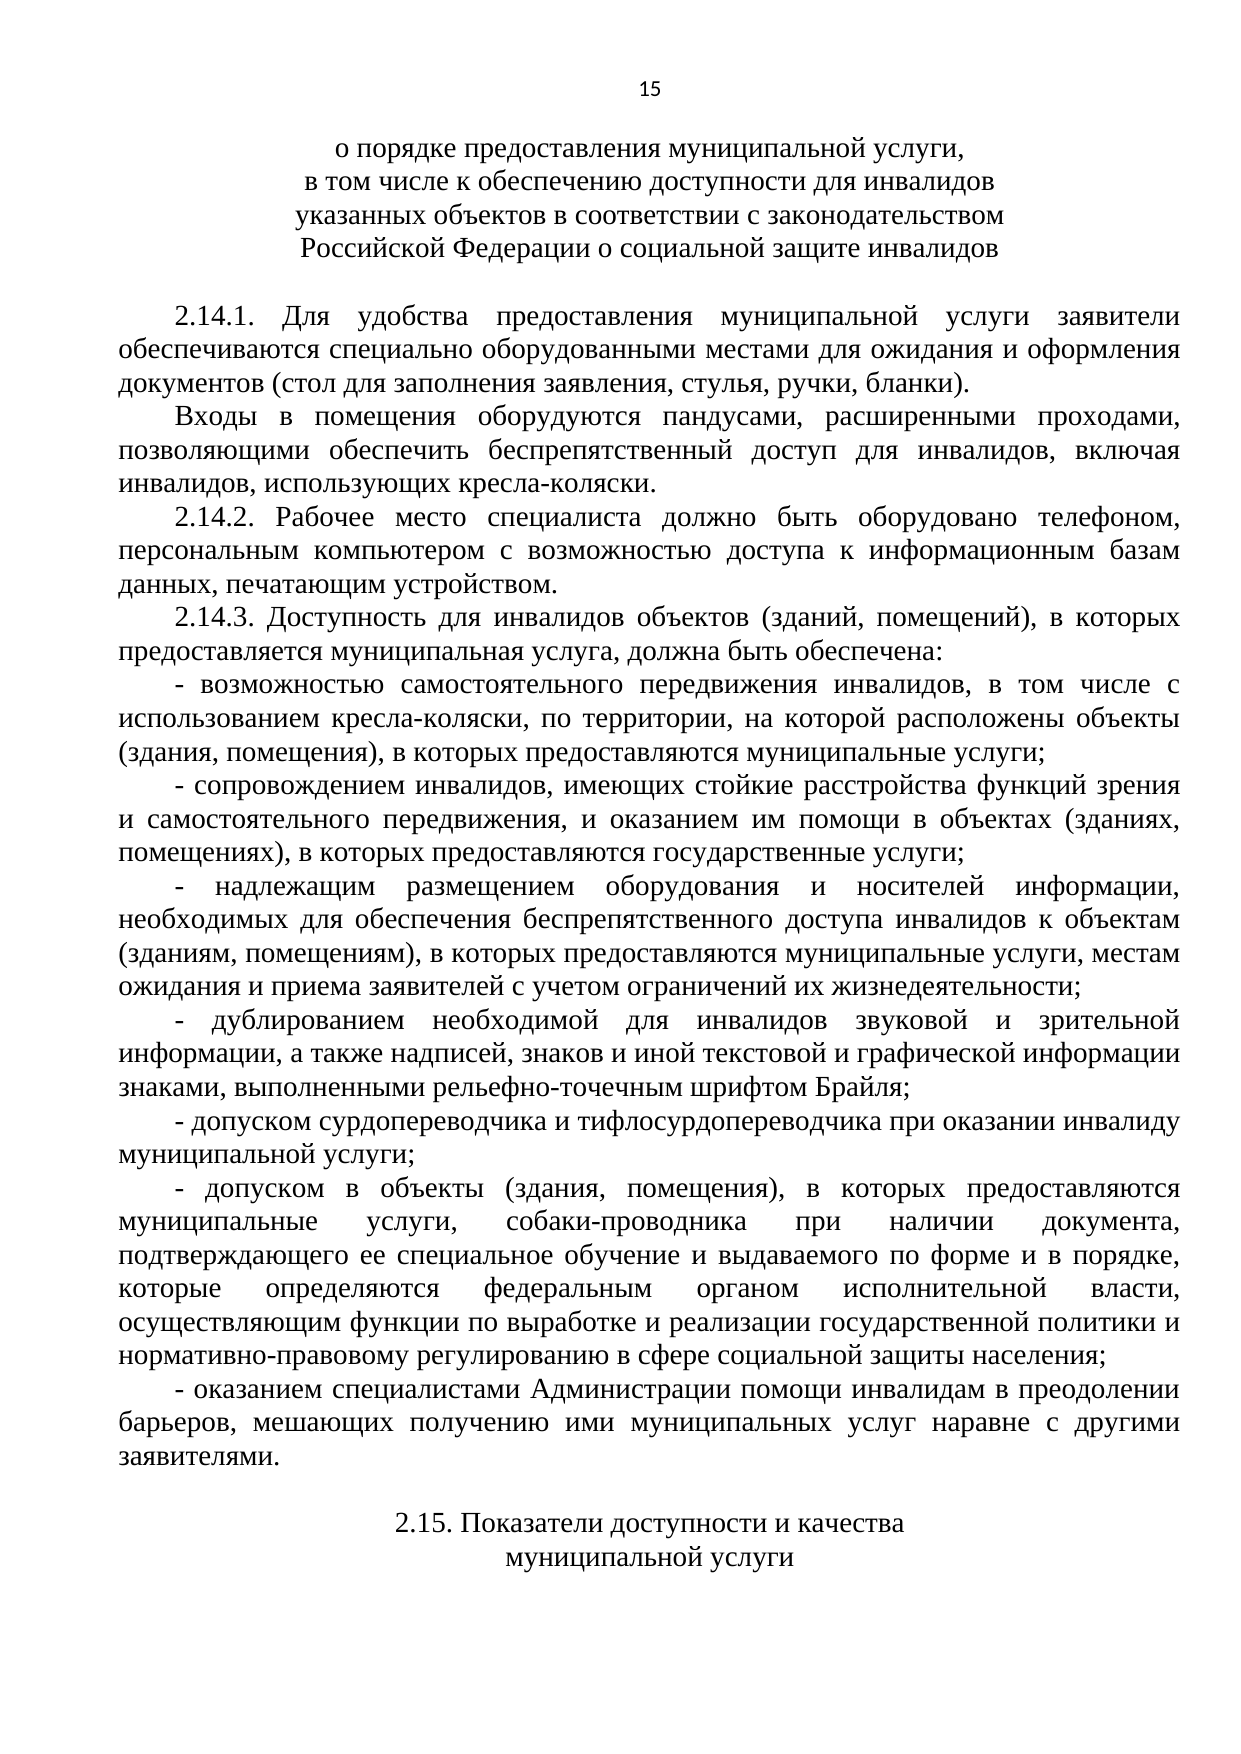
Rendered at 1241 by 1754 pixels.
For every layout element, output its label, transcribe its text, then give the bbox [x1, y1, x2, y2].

text - надлежащим размещением оборудования и носителей информации, необходимых для обеспечения беспрепятственного доступа инвалидов к объектам (зданиям, помещениям), в которых предоставляются муниципальные услуги, местам ожидания и приема заявителей с учетом ограничений их жизнедеятельности; [118, 868, 1181, 1002]
text 2.14.1. Для удобства предоставления муниципальной услуги заявители обеспечиваются специально оборудованными местами для ожидания и оформления документов (стол для заполнения заявления, стулья, ручки, бланки). [118, 298, 1181, 398]
text о порядке предоставления муниципальной услуги, [118, 130, 1181, 163]
text - возможностью самостоятельного передвижения инвалидов, в том числе с использованием кресла-коляски, по территории, на которой расположены объекты (здания, помещения), в которых предоставляются муниципальные услуги; [118, 667, 1181, 767]
text - дублированием необходимой для инвалидов звуковой и зрительной информации, а также надписей, знаков и иной текстовой и графической информации знаками, выполненными рельефно-точечным шрифтом Брайля; [118, 1002, 1181, 1103]
text Российской Федерации о социальной защите инвалидов [118, 231, 1181, 264]
text - оказанием специалистами Администрации помощи инвалидам в преодолении барьеров, мешающих получению ими муниципальных услуг наравне с другими заявителями. [118, 1371, 1181, 1472]
text 2.15. Показатели доступности и качества [118, 1505, 1181, 1539]
text 2.14.3. Доступность для инвалидов объектов (зданий, помещений), в которых предоставляется муниципальная услуга, должна быть обеспечена: [118, 599, 1181, 667]
text указанных объектов в соответствии с законодательством [118, 197, 1181, 231]
text - допуском в объекты (здания, помещения), в которых предоставляются муниципальные услуги, собаки-проводника при наличии документа, подтверждающего ее специальное обучение и выдаваемого по форме и в порядке, которые определяются федеральным органом исполнительной власти, осуществляющим функции по выработке и реализации государственной политики и нормативно-правовому регулированию в сфере социальной защиты населения; [118, 1170, 1181, 1371]
text Входы в помещения оборудуются пандусами, расширенными проходами, позволяющими обеспечить беспрепятственный доступ для инвалидов, включая инвалидов, использующих кресла-коляски. [118, 398, 1181, 499]
text - допуском сурдопереводчика и тифлосурдопереводчика при оказании инвалиду муниципальной услуги; [118, 1103, 1181, 1170]
text - сопровождением инвалидов, имеющих стойкие расстройства функций зрения и самостоятельного передвижения, и оказанием им помощи в объектах (зданиях, помещениях), в которых предоставляются государственные услуги; [118, 767, 1181, 868]
text муниципальной услуги [118, 1539, 1181, 1572]
text в том числе к обеспечению доступности для инвалидов [118, 163, 1181, 197]
text 2.14.2. Рабочее место специалиста должно быть оборудовано телефоном, персональным компьютером с возможностью доступа к информационным базам данных, печатающим устройством. [118, 499, 1181, 599]
